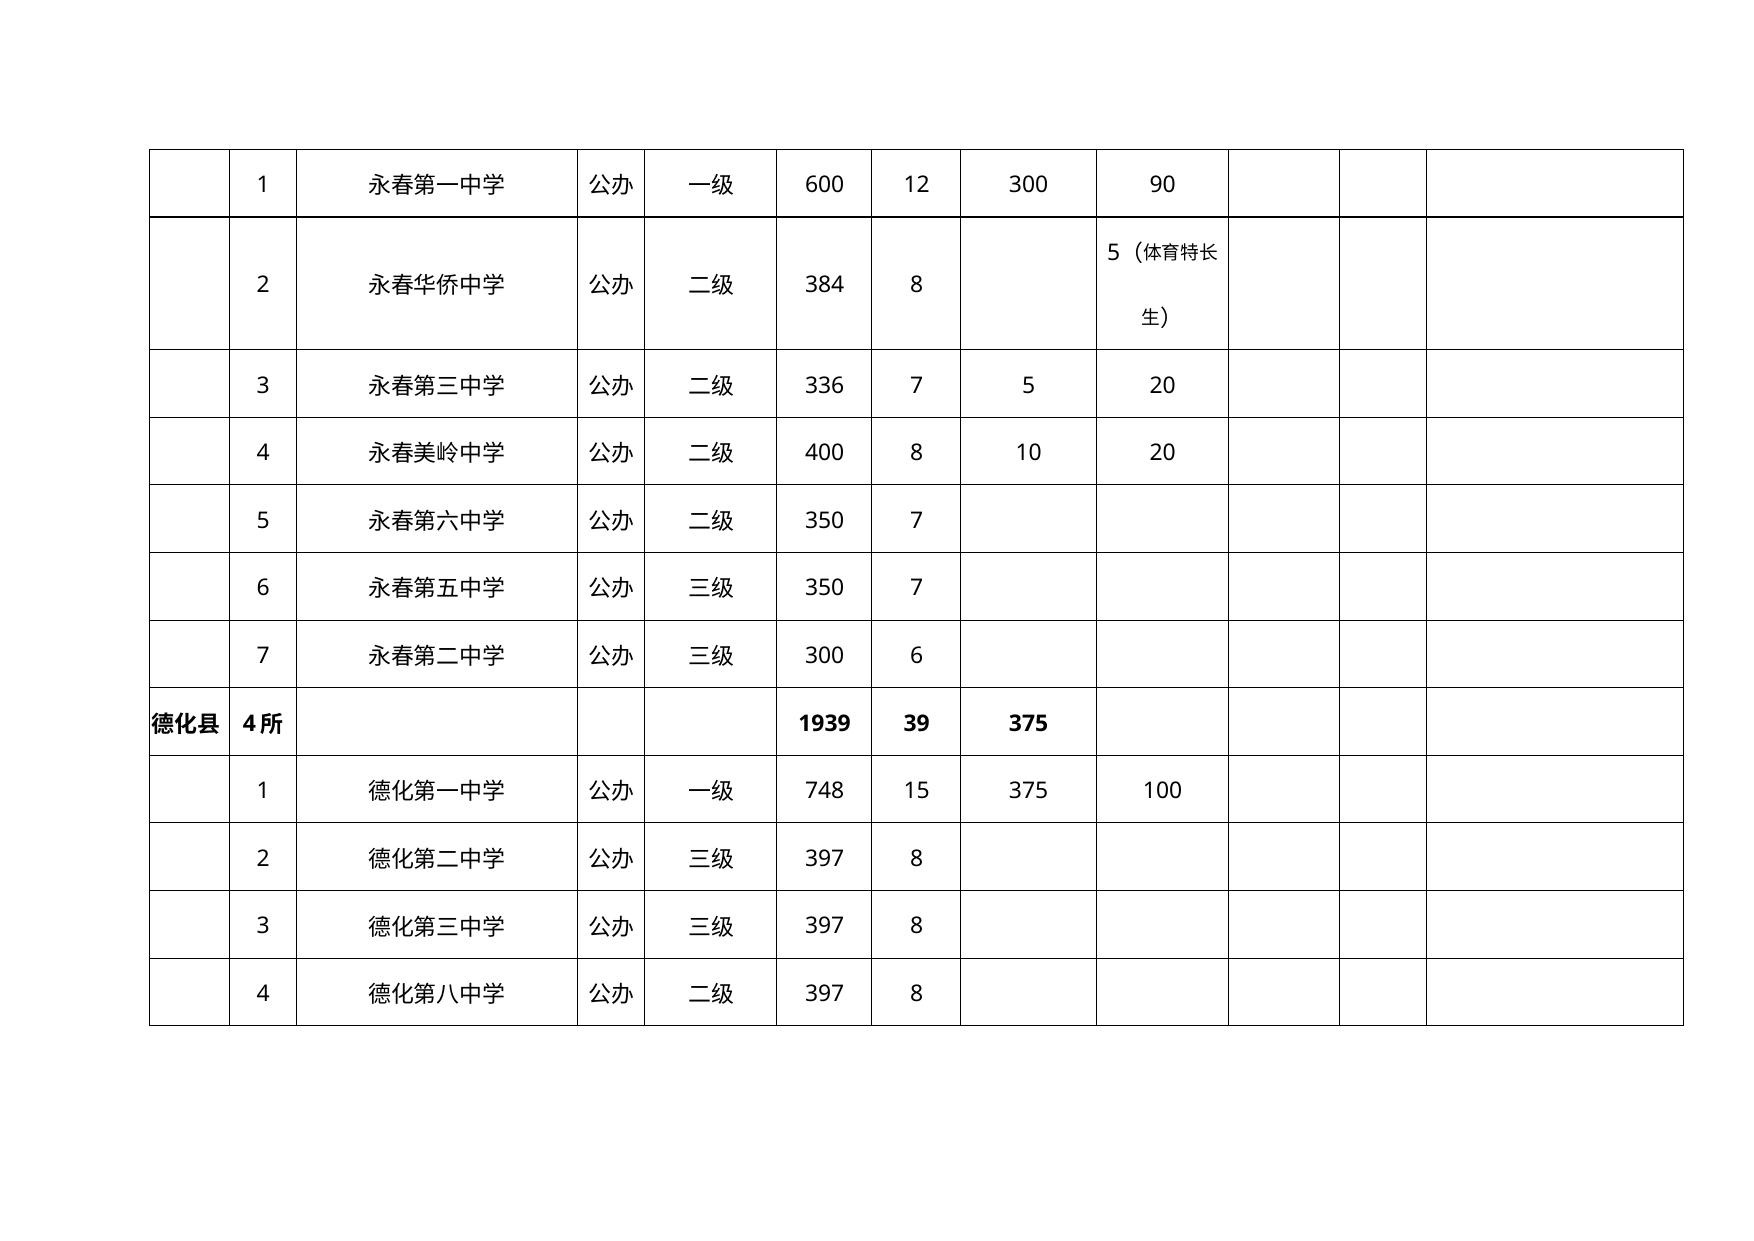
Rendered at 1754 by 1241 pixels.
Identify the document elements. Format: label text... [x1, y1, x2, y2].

table_cell [1340, 485, 1426, 552]
table_cell [1340, 823, 1426, 890]
table_cell 7 [872, 350, 960, 417]
table_cell [961, 621, 1096, 687]
table_cell 二级 [645, 350, 776, 417]
table_cell 永春第六中学 [297, 485, 577, 552]
table_cell 5 [961, 350, 1096, 417]
table_cell 100 [1097, 756, 1228, 822]
table_cell [961, 553, 1096, 619]
table_cell [1340, 756, 1426, 822]
table_cell [1340, 218, 1426, 349]
table_cell [961, 485, 1096, 552]
table_cell 三级 [645, 823, 776, 890]
table_cell 20 [1097, 350, 1228, 417]
table_cell [1340, 688, 1426, 755]
table_cell 6 [872, 621, 960, 687]
table_cell 公办 [578, 150, 644, 216]
table_cell [1229, 959, 1339, 1025]
table_cell [961, 218, 1096, 349]
table_cell 公办 [578, 621, 644, 687]
table_cell 永春第五中学 [297, 553, 577, 619]
table_cell 7 [872, 553, 960, 619]
table_cell 德化第三中学 [297, 891, 577, 957]
table_cell [1427, 621, 1683, 687]
table_cell 90 [1097, 150, 1228, 216]
table_cell [961, 823, 1096, 890]
table_cell [1097, 823, 1228, 890]
table_cell [1097, 485, 1228, 552]
table_cell 300 [777, 621, 871, 687]
table_cell 15 [872, 756, 960, 822]
table_cell [297, 688, 577, 755]
table_cell 375 [961, 688, 1096, 755]
table_cell 德化第八中学 [297, 959, 577, 1025]
table_cell [1229, 756, 1339, 822]
table_cell 1 [230, 756, 296, 822]
table_cell 德化第二中学 [297, 823, 577, 890]
table_cell [150, 218, 229, 349]
table_cell 3 [230, 891, 296, 957]
table_cell [1229, 553, 1339, 619]
table_cell [1229, 823, 1339, 890]
table_cell 5 [230, 485, 296, 552]
table_cell 二级 [645, 959, 776, 1025]
table_cell 4 [230, 418, 296, 484]
table_cell 10 [961, 418, 1096, 484]
table_cell 永春第二中学 [297, 621, 577, 687]
table_cell [1229, 485, 1339, 552]
table_cell [1427, 553, 1683, 619]
table_cell 384 [777, 218, 871, 349]
table_cell [1340, 621, 1426, 687]
table_cell 永春第一中学 [297, 150, 577, 216]
table_cell [1427, 218, 1683, 349]
table_cell 2 [230, 218, 296, 349]
table_cell 一级 [645, 756, 776, 822]
table_cell [1229, 418, 1339, 484]
table_cell 8 [872, 891, 960, 957]
table_cell 397 [777, 891, 871, 957]
table_cell 一级 [645, 150, 776, 216]
table_cell [1229, 688, 1339, 755]
table_cell 8 [872, 418, 960, 484]
table_cell [1340, 150, 1426, 216]
table_cell [1097, 959, 1228, 1025]
table_cell 1939 [777, 688, 871, 755]
table_cell 7 [872, 485, 960, 552]
table_cell 375 [961, 756, 1096, 822]
table_cell [1229, 218, 1339, 349]
table_cell [1097, 688, 1228, 755]
table_cell 公办 [578, 959, 644, 1025]
table_cell [961, 891, 1096, 957]
table_cell 二级 [645, 485, 776, 552]
table_cell [1340, 350, 1426, 417]
table_cell 德化第一中学 [297, 756, 577, 822]
table_cell [645, 688, 776, 755]
table_cell 300 [961, 150, 1096, 216]
table_cell [150, 823, 229, 890]
table_cell [150, 959, 229, 1025]
table_cell [1229, 891, 1339, 957]
table_cell [1427, 756, 1683, 822]
table_cell 公办 [578, 553, 644, 619]
table_cell 8 [872, 823, 960, 890]
table_cell 1 [230, 150, 296, 216]
table_cell [1427, 350, 1683, 417]
table_cell [1097, 891, 1228, 957]
table_cell 8 [872, 959, 960, 1025]
table_cell 600 [777, 150, 871, 216]
table_cell [150, 485, 229, 552]
table_cell 永春第三中学 [297, 350, 577, 417]
table_cell [150, 553, 229, 619]
table_cell [1229, 150, 1339, 216]
table_cell 397 [777, 959, 871, 1025]
table_cell 二级 [645, 418, 776, 484]
table_cell 397 [777, 823, 871, 890]
table_cell [1229, 350, 1339, 417]
table_cell 公办 [578, 891, 644, 957]
table_cell [1340, 959, 1426, 1025]
table_cell 4所 [230, 688, 296, 755]
table_cell [1340, 553, 1426, 619]
table_cell [1340, 418, 1426, 484]
table_cell 德化县 [150, 688, 229, 755]
table_cell 39 [872, 688, 960, 755]
table_cell 7 [230, 621, 296, 687]
table_cell 公办 [578, 756, 644, 822]
table_cell 6 [230, 553, 296, 619]
table_cell 公办 [578, 823, 644, 890]
table_cell 三级 [645, 891, 776, 957]
table_cell 5（体育特长生） [1097, 218, 1228, 349]
table_cell [150, 350, 229, 417]
table_cell [1427, 823, 1683, 890]
table_cell 4 [230, 959, 296, 1025]
table_cell [1229, 621, 1339, 687]
table_cell [150, 418, 229, 484]
table_cell [1097, 553, 1228, 619]
table_cell 公办 [578, 218, 644, 349]
table_cell 公办 [578, 418, 644, 484]
table_cell 2 [230, 823, 296, 890]
table_cell 二级 [645, 218, 776, 349]
table_cell [1427, 418, 1683, 484]
table_cell [1427, 688, 1683, 755]
table_cell [1340, 891, 1426, 957]
table_cell 400 [777, 418, 871, 484]
table_cell [1097, 621, 1228, 687]
table_cell [961, 959, 1096, 1025]
table_cell [150, 891, 229, 957]
table_cell 三级 [645, 553, 776, 619]
table_cell 永春华侨中学 [297, 218, 577, 349]
table_cell 350 [777, 485, 871, 552]
table_cell 公办 [578, 350, 644, 417]
table_cell [150, 150, 229, 216]
table_cell 20 [1097, 418, 1228, 484]
table_cell [150, 621, 229, 687]
table_cell 三级 [645, 621, 776, 687]
table_cell [578, 688, 644, 755]
table_cell 336 [777, 350, 871, 417]
table_cell [1427, 150, 1683, 216]
table_cell 748 [777, 756, 871, 822]
table_cell 12 [872, 150, 960, 216]
table_cell 永春美岭中学 [297, 418, 577, 484]
table_cell 3 [230, 350, 296, 417]
table_cell [1427, 959, 1683, 1025]
table_cell 公办 [578, 485, 644, 552]
table_cell [150, 756, 229, 822]
table_cell [1427, 485, 1683, 552]
table_cell 8 [872, 218, 960, 349]
table_cell 350 [777, 553, 871, 619]
table_cell [1427, 891, 1683, 957]
